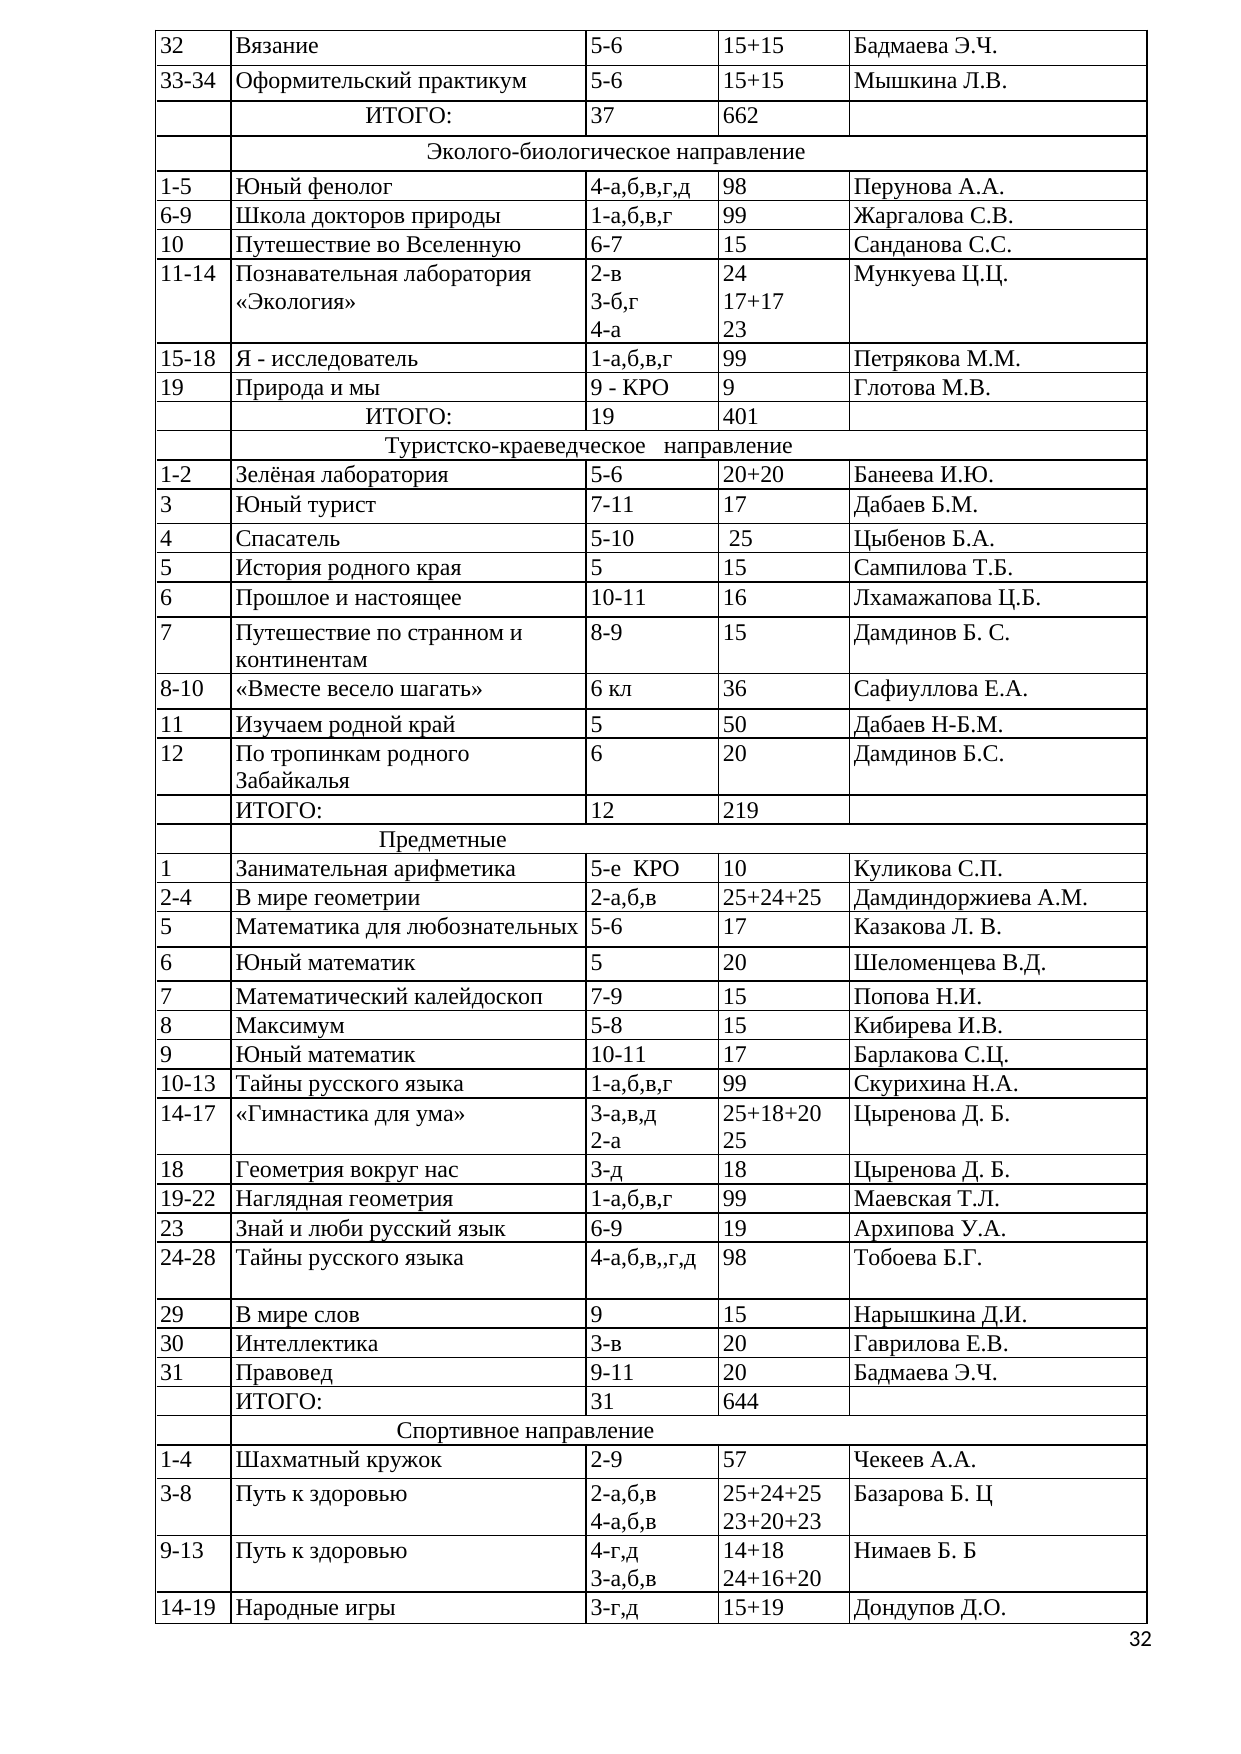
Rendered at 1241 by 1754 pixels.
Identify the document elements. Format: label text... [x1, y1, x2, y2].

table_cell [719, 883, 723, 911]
table_cell «Вместе весело шагать» [232, 674, 585, 708]
table_cell [156, 1416, 160, 1444]
table_cell Прошлое и настоящее [232, 583, 585, 616]
table_cell 11-14 [156, 259, 230, 342]
table_cell 14-17 [156, 1098, 230, 1154]
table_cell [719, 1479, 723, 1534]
table_cell Оформительский практикум [232, 66, 585, 100]
table_cell 5-6 [587, 31, 718, 65]
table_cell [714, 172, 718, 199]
table_cell Сафиуллова Е.А. [850, 674, 1146, 708]
table_cell «Гимнастика для ума» [232, 1099, 585, 1154]
table_cell [156, 795, 160, 823]
table_cell 15+15 [719, 66, 849, 100]
table_cell [156, 1387, 160, 1415]
table_cell Цыренова Д. Б. [850, 1099, 1146, 1154]
table_cell 24-28 [156, 1242, 230, 1298]
table_cell Путь к здоровью [232, 1536, 585, 1591]
table_cell Дамдинов Б.С. [850, 739, 1146, 794]
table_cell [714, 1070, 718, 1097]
table_cell Нимаев Б. Б [850, 1536, 1146, 1591]
table_cell 7 [156, 617, 230, 673]
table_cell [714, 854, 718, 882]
table_cell 6 [587, 739, 718, 794]
table_cell Познавательная лаборатория «Экология» [232, 260, 585, 342]
table_cell 7-11 [587, 490, 718, 523]
table_cell Юный турист [232, 490, 585, 523]
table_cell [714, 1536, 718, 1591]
table_cell 5-6 [587, 912, 718, 946]
table_cell 662 [719, 102, 849, 135]
table_cell 32 [156, 31, 230, 65]
table_cell Шеломенцева В.Д. [850, 948, 1146, 980]
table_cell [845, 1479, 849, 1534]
table_cell Шахматный кружок [232, 1446, 585, 1478]
table_cell [156, 824, 160, 852]
table_cell 6 [156, 947, 230, 980]
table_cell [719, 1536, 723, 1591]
table_cell Мункуева Ц.Ц. [850, 260, 1146, 342]
table_cell Математика для любознательных [232, 912, 585, 946]
table_cell 15+15 [719, 31, 849, 65]
table_cell 33-34 [156, 66, 230, 100]
table_cell 15+19 99 [719, 1593, 849, 1622]
table_cell 10-11 [587, 583, 718, 616]
table_cell 3-г,д 1-а,б,в,г [587, 1593, 718, 1622]
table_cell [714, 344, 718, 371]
table_cell Базарова Б. Ц [850, 1479, 1146, 1534]
table_cell 4-а,б,в,,г,д [587, 1243, 718, 1298]
table_cell Казакова Л. В. [850, 912, 1146, 946]
table_cell 17 [719, 490, 849, 523]
table_cell 12 [156, 738, 230, 794]
table_cell 5 [587, 948, 718, 980]
table_cell 3-8 [156, 1479, 230, 1534]
table_cell 6 [156, 582, 230, 616]
table_cell Путь к здоровью [232, 1479, 585, 1534]
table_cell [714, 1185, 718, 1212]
table_cell [156, 136, 230, 170]
table_cell [850, 102, 1146, 135]
table_cell 17 [719, 912, 849, 946]
table_cell 14-19 [156, 1592, 230, 1622]
table_cell Тобоева Б.Г. [850, 1243, 1146, 1298]
table_cell 1-4 [156, 1445, 230, 1478]
table_cell 20 [719, 948, 849, 980]
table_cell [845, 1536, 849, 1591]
table_cell 2-9 [587, 1446, 718, 1478]
table_cell 8-9 [587, 618, 718, 673]
table_cell 5-6 [587, 66, 718, 100]
table_cell Тайны русского языка [232, 1243, 585, 1298]
table_cell Дондупов Д.О. [850, 1593, 1146, 1622]
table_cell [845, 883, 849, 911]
table_cell Дамдинов Б. С. [850, 618, 1146, 673]
table_cell 6 кл [587, 674, 718, 708]
table_cell [156, 431, 160, 459]
table_cell Юный математик [232, 948, 585, 980]
table_cell 5 [156, 912, 230, 946]
table_cell [156, 402, 160, 430]
table_cell Народные игры [232, 1593, 585, 1622]
table_cell 3 [156, 489, 230, 523]
table_cell 15 [719, 618, 849, 673]
table_cell Эколого-биологическое направление [232, 137, 1146, 170]
table_cell Бадмаева Э.Ч. [850, 31, 1146, 65]
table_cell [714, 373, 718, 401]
table_cell 57 [719, 1446, 849, 1478]
table_cell Вязание [232, 31, 585, 65]
table_cell [156, 101, 230, 135]
table_cell Мышкина Л.В. [850, 66, 1146, 100]
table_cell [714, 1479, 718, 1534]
table_cell 16 [719, 583, 849, 616]
table_cell Дабаев Б.М. [850, 490, 1146, 523]
table_cell 36 [719, 674, 849, 708]
table_cell Чекеев А.А. [850, 1446, 1146, 1478]
table_cell 20 [719, 739, 849, 794]
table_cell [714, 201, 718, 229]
table_cell 8-10 [156, 674, 230, 708]
table_cell 37 [587, 102, 718, 135]
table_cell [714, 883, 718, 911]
table_cell Лхамажапова Ц.Б. [850, 583, 1146, 616]
table_cell ИТОГО: [232, 102, 585, 135]
